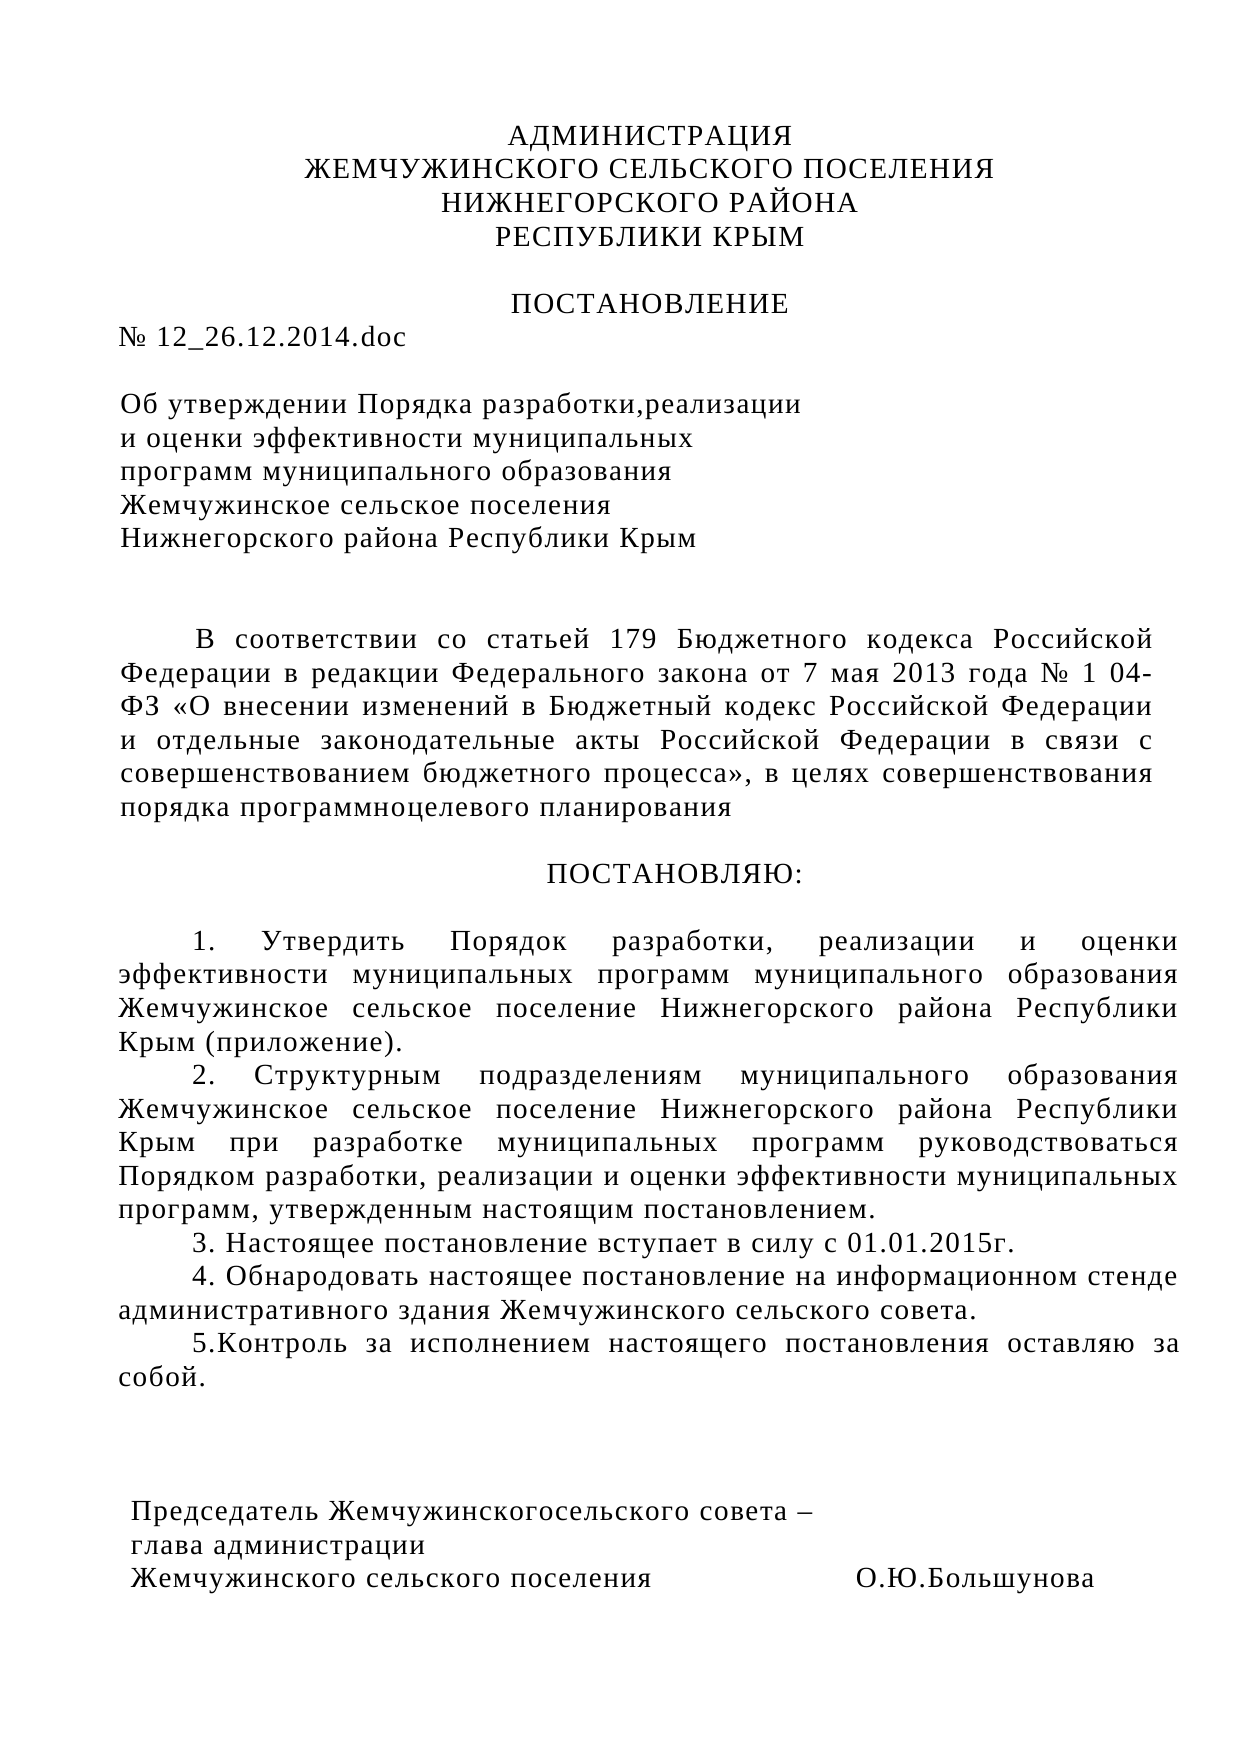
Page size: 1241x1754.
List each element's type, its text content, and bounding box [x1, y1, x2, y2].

text 1. Утвердить Порядок разработки, реализации и оценки эффективности муниципальных программ муниципального образования Жемчужинское сельское поселение Нижнегорского района Республики Крым (приложение). [118, 923, 1179, 1057]
text НИЖНЕГОРСКОГО РАЙОНА [118, 185, 1181, 219]
text ЖЕМЧУЖИНСКОГО СЕЛЬСКОГО ПОСЕЛЕНИЯ [118, 152, 1181, 185]
text Жемчужинского сельского поселения О.Ю.Большунова [131, 1560, 1181, 1594]
text РЕСПУБЛИКИ КРЫМ [118, 219, 1181, 252]
text 4. Обнародовать настоящее постановление на информационном стенде административного здания Жемчужинского сельского совета. [118, 1258, 1179, 1326]
text Нижнегорского района Республики Крым [120, 521, 1181, 554]
text Председатель Жемчужинскогосельского совета – [131, 1493, 1013, 1527]
text Об утверждении Порядка разработки,реализации [120, 386, 1181, 420]
text ПОСТАНОВЛЯЮ: [120, 856, 1154, 889]
text В соответствии со статьей 179 Бюджетного кодекса Российской Федерации в редакции Федерального закона от 7 мая 2013 года № 1 04-ФЗ «О внесении изменений в Бюджетный кодекс Российской Федерации и отдельные законодательные акты Российской Федерации в связи с совершенствованием бюджетного процесса», в целях совершенствования порядка программноцелевого планирования [120, 621, 1154, 822]
text Жемчужинское сельское поселения [120, 487, 1181, 521]
text глава администрации [131, 1527, 1013, 1560]
text ПОСТАНОВЛЕНИЕ [118, 286, 1181, 319]
text программ муниципального образования [120, 453, 1181, 487]
text АДМИНИСТРАЦИЯ [118, 118, 1181, 152]
text № 12_26.12.2014.doc [118, 319, 1181, 353]
text 5.Контроль за исполнением настоящего постановления оставляю за собой. [118, 1326, 1181, 1393]
text 3. Настоящее постановление вступает в силу с 01.01.2015г. [118, 1225, 1181, 1258]
text и оценки эффективности муниципальных [120, 420, 1181, 453]
text 2. Структурным подразделениям муниципального образования Жемчужинское сельское поселение Нижнегорского района Республики Крым при разработке муниципальных программ руководствоваться Порядком разработки, реализации и оценки эффективности муниципальных программ, утвержденным настоящим постановлением. [118, 1057, 1179, 1225]
